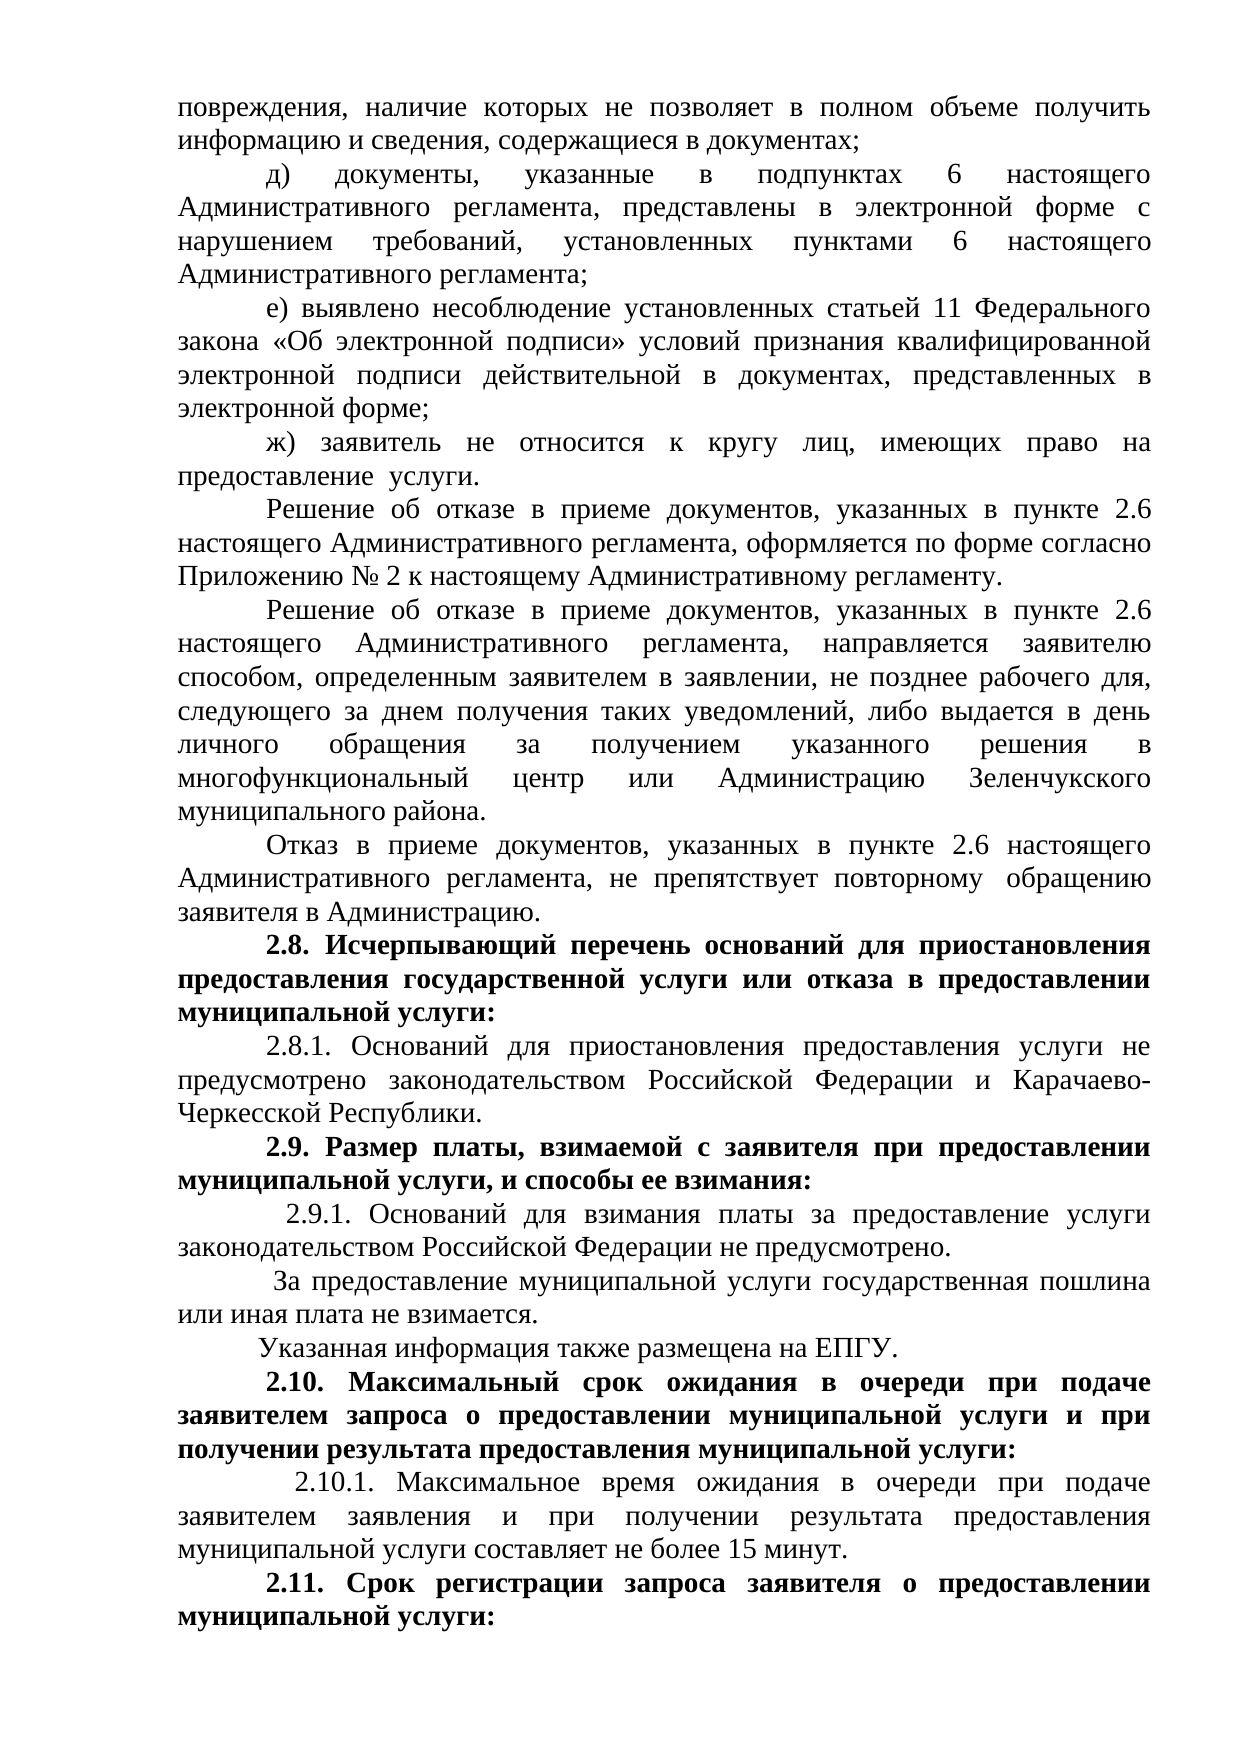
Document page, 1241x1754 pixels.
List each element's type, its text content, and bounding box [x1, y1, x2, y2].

text 2.10. Максимальный срок ожидания в очереди при подаче заявителем запроса о предоставлении муниципальной услуги и при получении результата предоставления муниципальной услуги: [177, 1364, 1152, 1464]
text ж) заявитель не относится к кругу лиц, имеющих право на предоставление услуги. [177, 424, 1152, 491]
text е) выявлено несоблюдение установленных статьей 11 Федерального закона «Об электронной подписи» условий признания квалифицированной электронной подписи действительной в документах, представленных в электронной форме; [177, 290, 1152, 424]
text Решение об отказе в приеме документов, указанных в пункте 2.6 настоящего Административного регламента, оформляется по форме согласно Приложению № 2 к настоящему Административному регламенту. [177, 491, 1152, 592]
text 2.11. Срок регистрации запроса заявителя о предоставлении муниципальной услуги: [177, 1565, 1152, 1632]
text 2.8.1. Оснований для приостановления предоставления услуги не предусмотрено законодательством Российской Федерации и Карачаево-Черкесской Республики. [177, 1028, 1152, 1129]
text 2.9. Размер платы, взимаемой с заявителя при предоставлении муниципальной услуги, и способы ее взимания: [177, 1129, 1152, 1196]
text 2.10.1. Максимальное время ожидания в очереди при подаче заявителем заявления и при получении результата предоставления муниципальной услуги составляет не более 15 минут. [177, 1464, 1152, 1565]
text За предоставление муниципальной услуги государственная пошлина или иная плата не взимается. [177, 1263, 1152, 1330]
text 2.8. Исчерпывающий перечень оснований для приостановления предоставления государственной услуги или отказа в предоставлении муниципальной услуги: [177, 927, 1152, 1028]
text Отказ в приеме документов, указанных в пункте 2.6 настоящего Административного регламента, не препятствует повторному обращению заявителя в Администрацию. [177, 827, 1152, 927]
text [177, 89, 1152, 156]
text Решение об отказе в приеме документов, указанных в пункте 2.6 настоящего Административного регламента, направляется заявителю способом, определенным заявителем в заявлении, не позднее рабочего для, следующего за днем получения таких уведомлений, либо выдается в день личного обращения за получением указанного решения в многофункциональный центр или Администрацию Зеленчукского муниципального района. [177, 592, 1152, 827]
text 2.9.1. Оснований для взимания платы за предоставление услуги законодательством Российской Федерации не предусмотрено. [177, 1196, 1152, 1263]
text д) документы, указанные в подпунктах 6 настоящего Административного регламента, представлены в электронной форме с нарушением требований, установленных пунктами 6 настоящего Административного регламента; [177, 156, 1152, 290]
text Указанная информация также размещена на ЕПГУ. [177, 1330, 1152, 1364]
